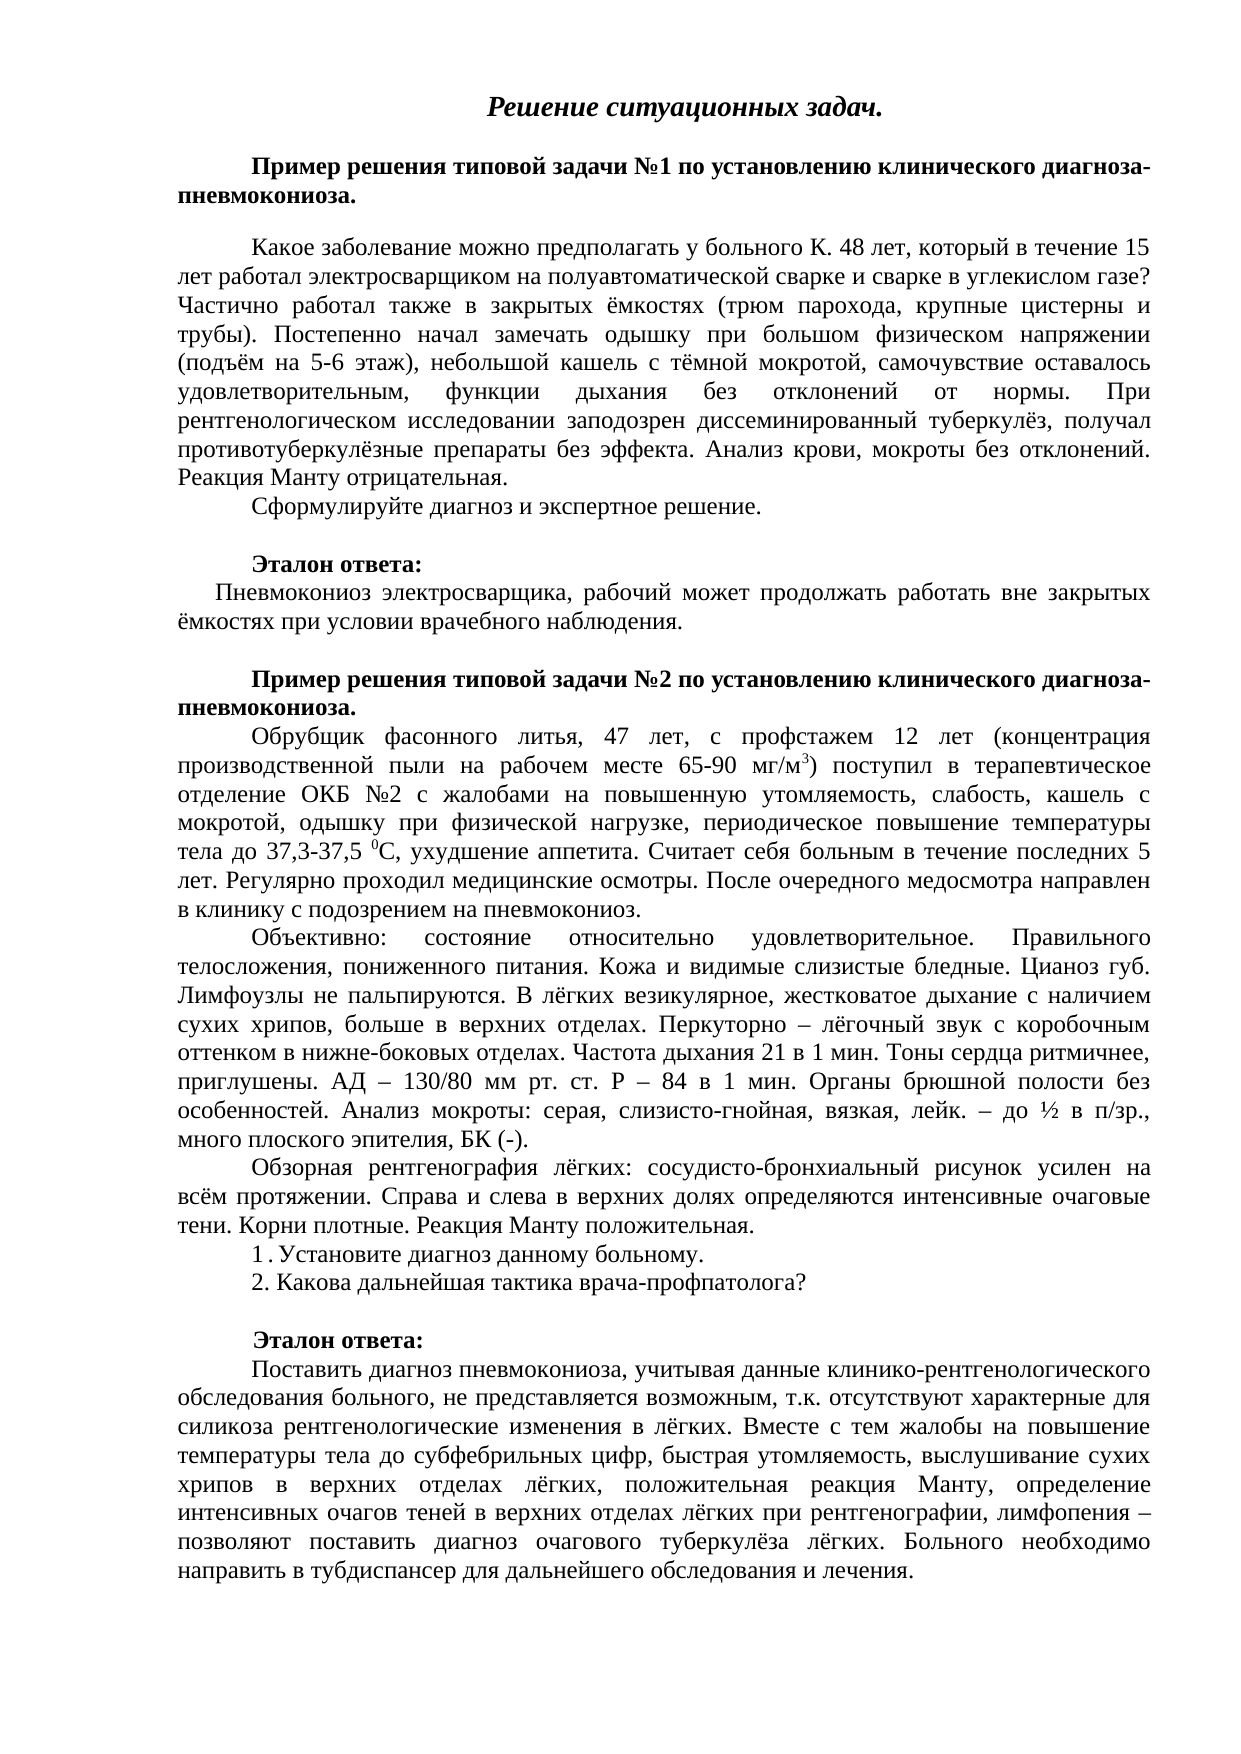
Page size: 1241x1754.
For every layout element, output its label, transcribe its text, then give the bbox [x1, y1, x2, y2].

text Сформулируйте диагноз и экспертное решение. [177, 491, 1152, 520]
subtitle Решение ситуационных задач. [177, 89, 1152, 122]
text Эталон ответа: [252, 1325, 1152, 1354]
text Объективно: состояние относительно удовлетворительное. Правильного телосложения, пониженного питания. Кожа и видимые слизистые бледные. Цианоз губ. Лимфоузлы не пальпируются. В лёгких везикулярное, жестковатое дыхание с наличием сухих хрипов, больше в верхних отделах. Перкуторно – лёгочный звук с коробочным оттенком в нижне-боковых отделах. Частота дыхания 21 в 1 мин. Тоны сердца ритмичнее, приглушены. АД – 130/80 мм рт. ст. Р – 84 в 1 мин. Органы брюшной полости без особенностей. Анализ мокроты: серая, слизисто-гнойная, вязкая, лейк. – до ½ в п/зр., много плоского эпителия, БК (-). [177, 922, 1152, 1152]
text Поставить диагноз пневмокониоза, учитывая данные клинико-рентгенологического обследования больного, не представляется возможным, т.к. отсутствуют характерные для силикоза рентгенологические изменения в лёгких. Вместе с тем жалобы на повышение температуры тела до субфебрильных цифр, быстрая утомляемость, выслушивание сухих хрипов в верхних отделах лёгких, положительная реакция Манту, определение интенсивных очагов теней в верхних отделах лёгких при рентгенографии, лимфопения – позволяют поставить диагноз очагового туберкулёза лёгких. Больного необходимо направить в тубдиспансер для дальнейшего обследования и лечения. [177, 1354, 1152, 1584]
text Пневмокониоз электросварщика, рабочий может продолжать работать вне закрытых ёмкостях при условии врачебного наблюдения. [177, 577, 1152, 635]
text 2. Какова дальнейшая тактика врача-профпатолога? [177, 1267, 1152, 1296]
subtitle Пример решения типовой задачи №2 по установлению клинического диагноза-пневмокониоза. [177, 664, 1152, 721]
text Какое заболевание можно предполагать у больного К. 48 лет, который в течение 15 лет работал электросварщиком на полуавтоматической сварке и сварке в углекислом газе? Частично работал также в закрытых ёмкостях (трюм парохода, крупные цистерны и трубы). Постепенно начал замечать одышку при большом физическом напряжении (подъём на 5-6 этаж), небольшой кашель с тёмной мокротой, самочувствие оставалось удовлетворительным, функции дыхания без отклонений от нормы. При рентгенологическом исследовании заподозрен диссеминированный туберкулёз, получал противотуберкулёзные препараты без эффекта. Анализ крови, мокроты без отклонений. Реакция Манту отрицательная. [177, 232, 1152, 491]
subtitle Пример решения типовой задачи №1 по установлению клинического диагноза-пневмокониоза. [177, 151, 1152, 208]
text Эталон ответа: [177, 549, 1152, 577]
text 1.Установите диагноз данному больному. [177, 1239, 1152, 1267]
text Обрубщик фасонного литья, 47 лет, с профстажем 12 лет (концентрация производственной пыли на рабочем месте 65-90 мг/м3) поступил в терапевтическое отделение ОКБ №2 с жалобами на повышенную утомляемость, слабость, кашель с мокротой, одышку при физической нагрузке, периодическое повышение температуры тела до 37,3-37,5 0С, ухудшение аппетита. Считает себя больным в течение последних 5 лет. Регулярно проходил медицинские осмотры. После очередного медосмотра направлен в клинику с подозрением на пневмокониоз. [177, 721, 1152, 922]
text Обзорная рентгенография лёгких: сосудисто-бронхиальный рисунок усилен на всём протяжении. Справа и слева в верхних долях определяются интенсивные очаговые тени. Корни плотные. Реакция Манту положительная. [177, 1152, 1152, 1239]
